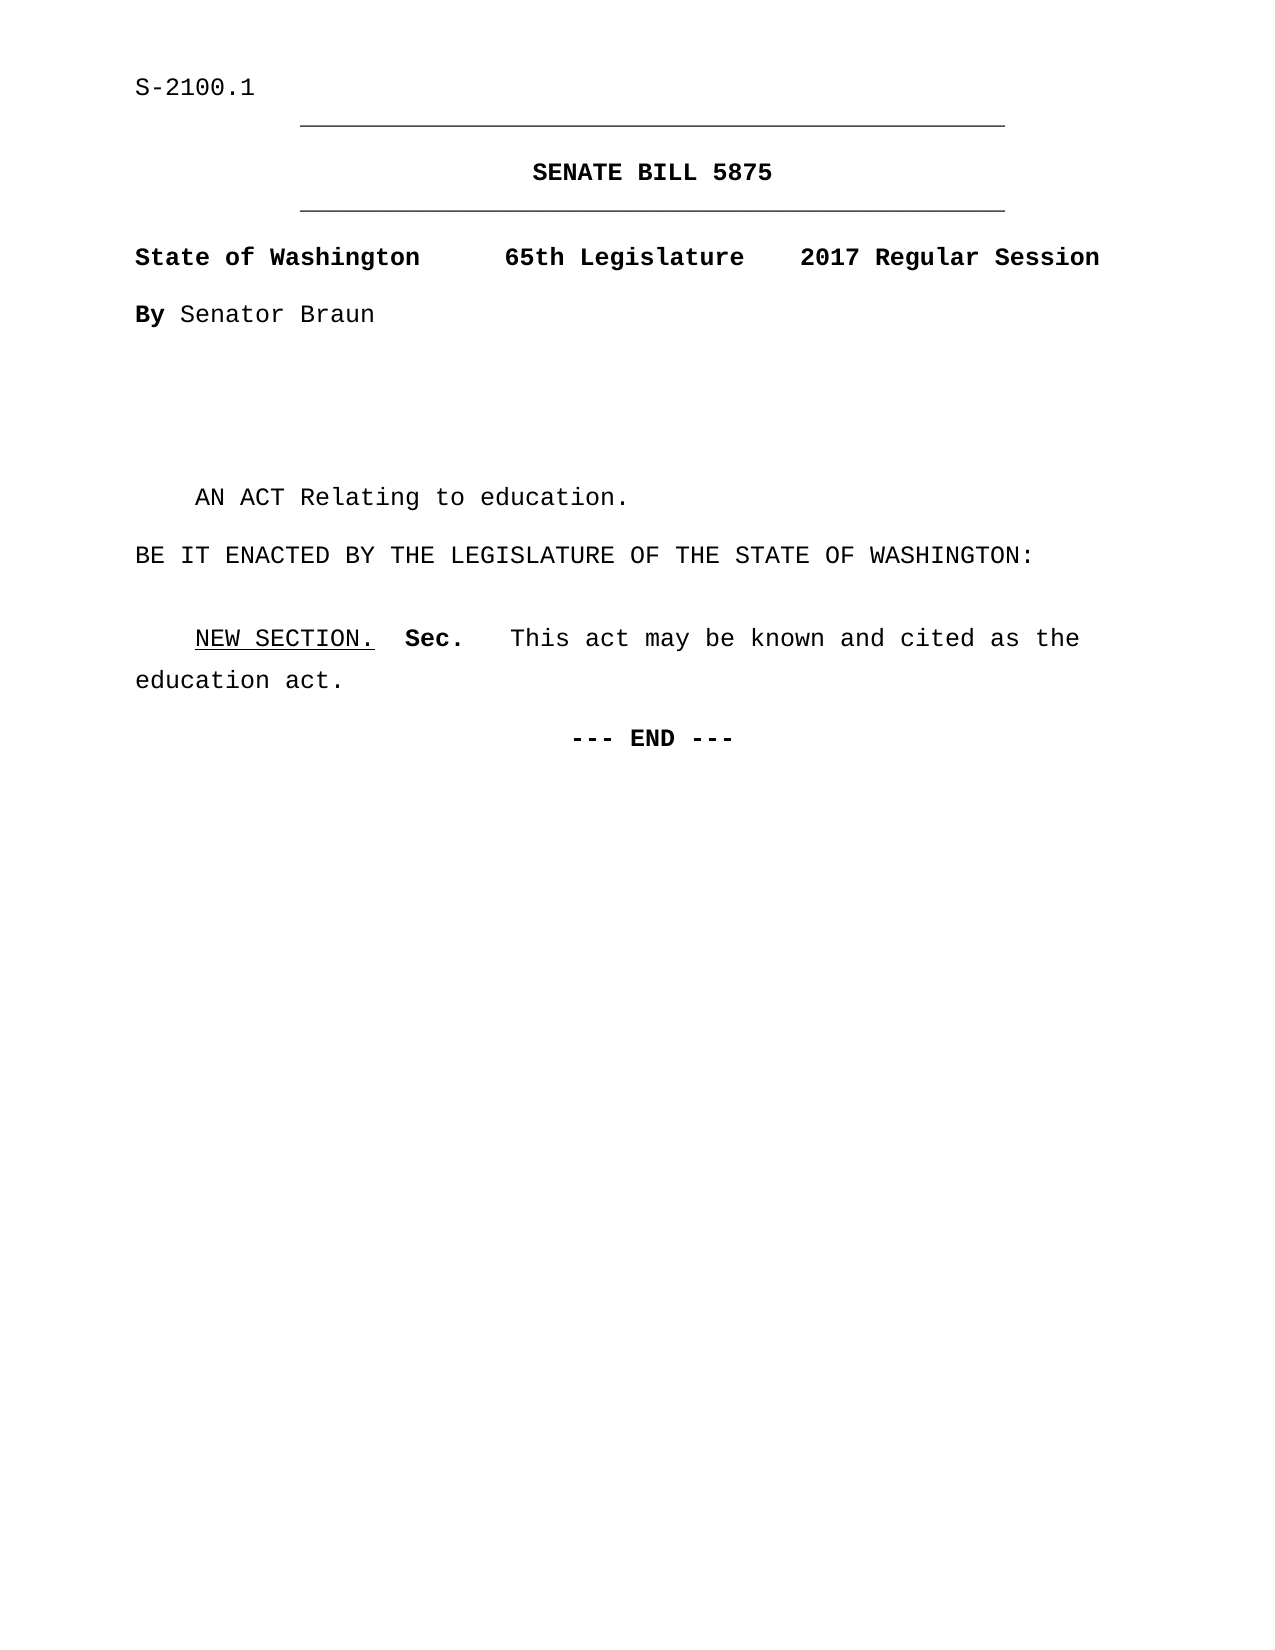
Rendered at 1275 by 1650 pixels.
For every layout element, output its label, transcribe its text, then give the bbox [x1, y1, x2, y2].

text S-2100.1 [135, 75, 1170, 103]
text _______________________________________________ [135, 103, 1170, 132]
text --- END --- [135, 726, 1170, 754]
text NEW SECTION. Sec. This act may be known and cited as the education act. [135, 612, 1170, 697]
text BE IT ENACTED BY THE LEGISLATURE OF THE STATE OF WASHINGTON: [135, 542, 1170, 571]
text SENATE BILL 5875 [135, 160, 1170, 188]
text State of Washington 65th Legislature 2017 Regular Session [135, 245, 1170, 273]
text _______________________________________________ [135, 188, 1170, 217]
text By Senator Braun [135, 302, 1170, 330]
text AN ACT Relating to education. [135, 472, 1170, 514]
